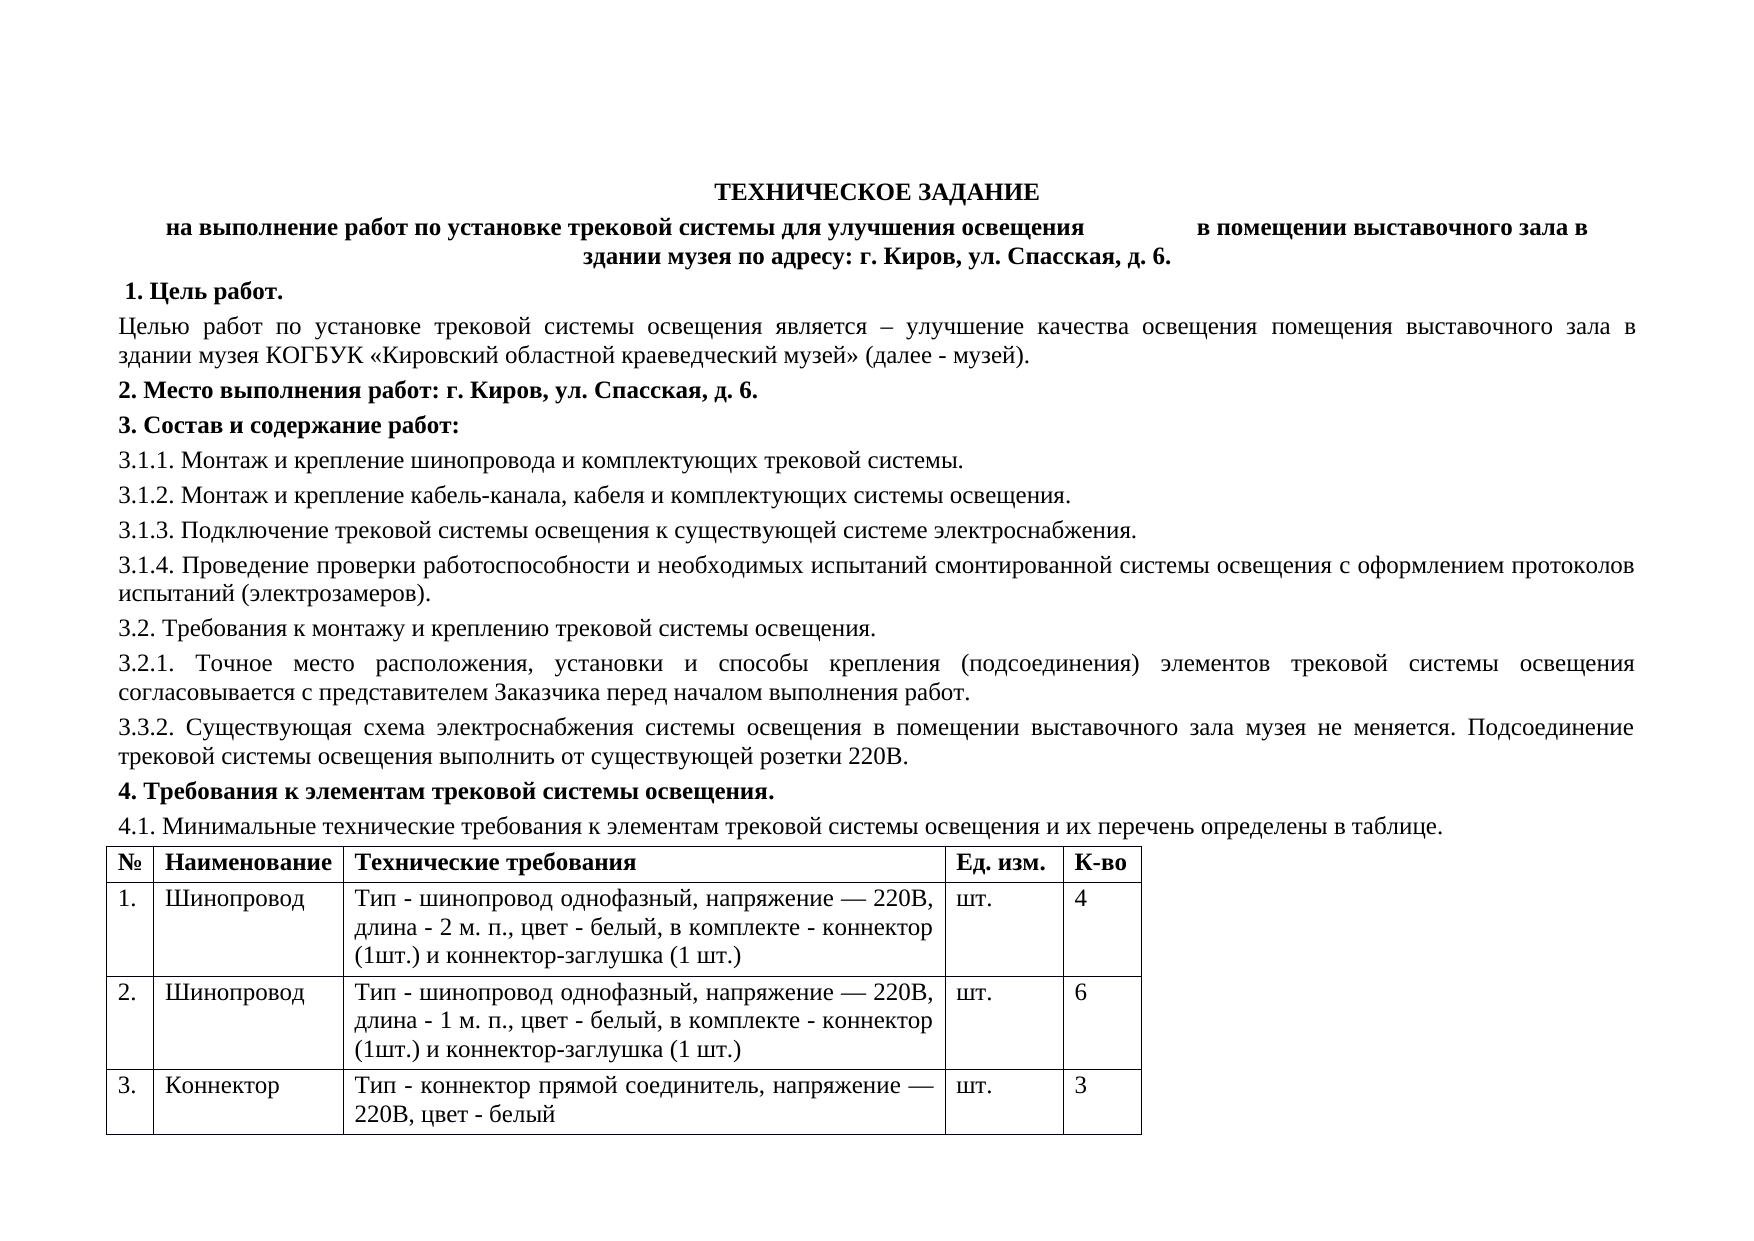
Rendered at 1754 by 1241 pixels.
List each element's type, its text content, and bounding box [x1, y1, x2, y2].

table_cell Шинопровод [154, 977, 343, 1069]
text на выполнение работ по установке трековой системы для улучшения освещения в помещении выставочного зала в здании музея по адресу: г. Киров, ул. Спасская, д. 6. [859, 212, 1636, 270]
text на выполнение работ по установке трековой системы для улучшения освещения в помещении выставочного зала в здании музея по адресу: г. Киров, ул. Спасская, д. 6. [118, 212, 583, 270]
table_header Наименование [154, 847, 343, 882]
text ТЕХНИЧЕСКОЕ ЗАДАНИЕ [118, 177, 1636, 206]
table_header Ед. изм. [946, 847, 1063, 882]
table_cell 2. [107, 977, 153, 1069]
table_cell шт. [946, 977, 1063, 1069]
table_header К-во [1064, 847, 1141, 882]
table_cell Шинопровод [154, 883, 343, 976]
table_cell шт. [946, 883, 1063, 976]
table_cell шт. [946, 1070, 1063, 1134]
table_cell 1. [107, 883, 153, 976]
table_cell 4 [1064, 883, 1141, 976]
table_cell Тип - шинопровод однофазный, напряжение — 220В, длина - 2 м. п., цвет - белый, в комплекте - коннектор (1шт.) и коннектор-заглушка (1 шт.) [344, 883, 945, 976]
table_cell Коннектор [154, 1070, 343, 1134]
table_cell Тип - коннектор прямой соединитель, напряжение — 220В, цвет - белый [344, 1070, 945, 1134]
table_header № [107, 847, 153, 882]
table_cell 3. [107, 1070, 153, 1134]
text 3.1.2. Монтаж и крепление кабель-канала, кабеля и комплектующих системы освещения. [118, 480, 1636, 508]
table_cell 6 [1064, 977, 1141, 1069]
table_header Технические требования [344, 847, 945, 882]
text 4.1. Минимальные технические требования к элементам трековой системы освещения и их перечень определены в таблице. [118, 811, 1636, 840]
table_cell Тип - шинопровод однофазный, напряжение — 220В, длина - 1 м. п., цвет - белый, в комплекте - коннектор (1шт.) и коннектор-заглушка (1 шт.) [344, 977, 945, 1069]
text 3.1.4. Проведение проверки работоспособности и необходимых испытаний смонтированной системы освещения с оформлением протоколов испытаний (электрозамеров). [118, 550, 1636, 607]
table_cell 3 [1064, 1070, 1141, 1134]
text Целью работ по установке трековой системы освещения является – улучшение качества освещения помещения выставочного зала в здании музея КОГБУК «Кировский областной краеведческий музей» (далее - музей). [118, 311, 1636, 368]
text 3. Состав и содержание работ: [118, 410, 1636, 438]
text 3.2. Требования к монтажу и креплению трековой системы освещения. [118, 613, 1636, 642]
text 1. Цель работ. [118, 276, 1636, 305]
text 3.1.3. Подключение трековой системы освещения к существующей системе электроснабжения. [118, 515, 1636, 543]
text 3.1.1. Монтаж и крепление шинопровода и комплектующих трековой системы. [118, 445, 1636, 473]
text 2. Место выполнения работ: г. Киров, ул. Спасская, д. 6. [118, 375, 1636, 403]
text 4. Требования к элементам трековой системы освещения. [118, 776, 1636, 805]
text 3.3.2. Существующая схема электроснабжения системы освещения в помещении выставочного зала музея не меняется. Подсоединение трековой системы освещения выполнить от существующей розетки 220В. [118, 712, 1636, 770]
text 3.2.1. Точное место расположения, установки и способы крепления (подсоединения) элементов трековой системы освещения согласовывается с представителем Заказчика перед началом выполнения работ. [118, 648, 1636, 706]
